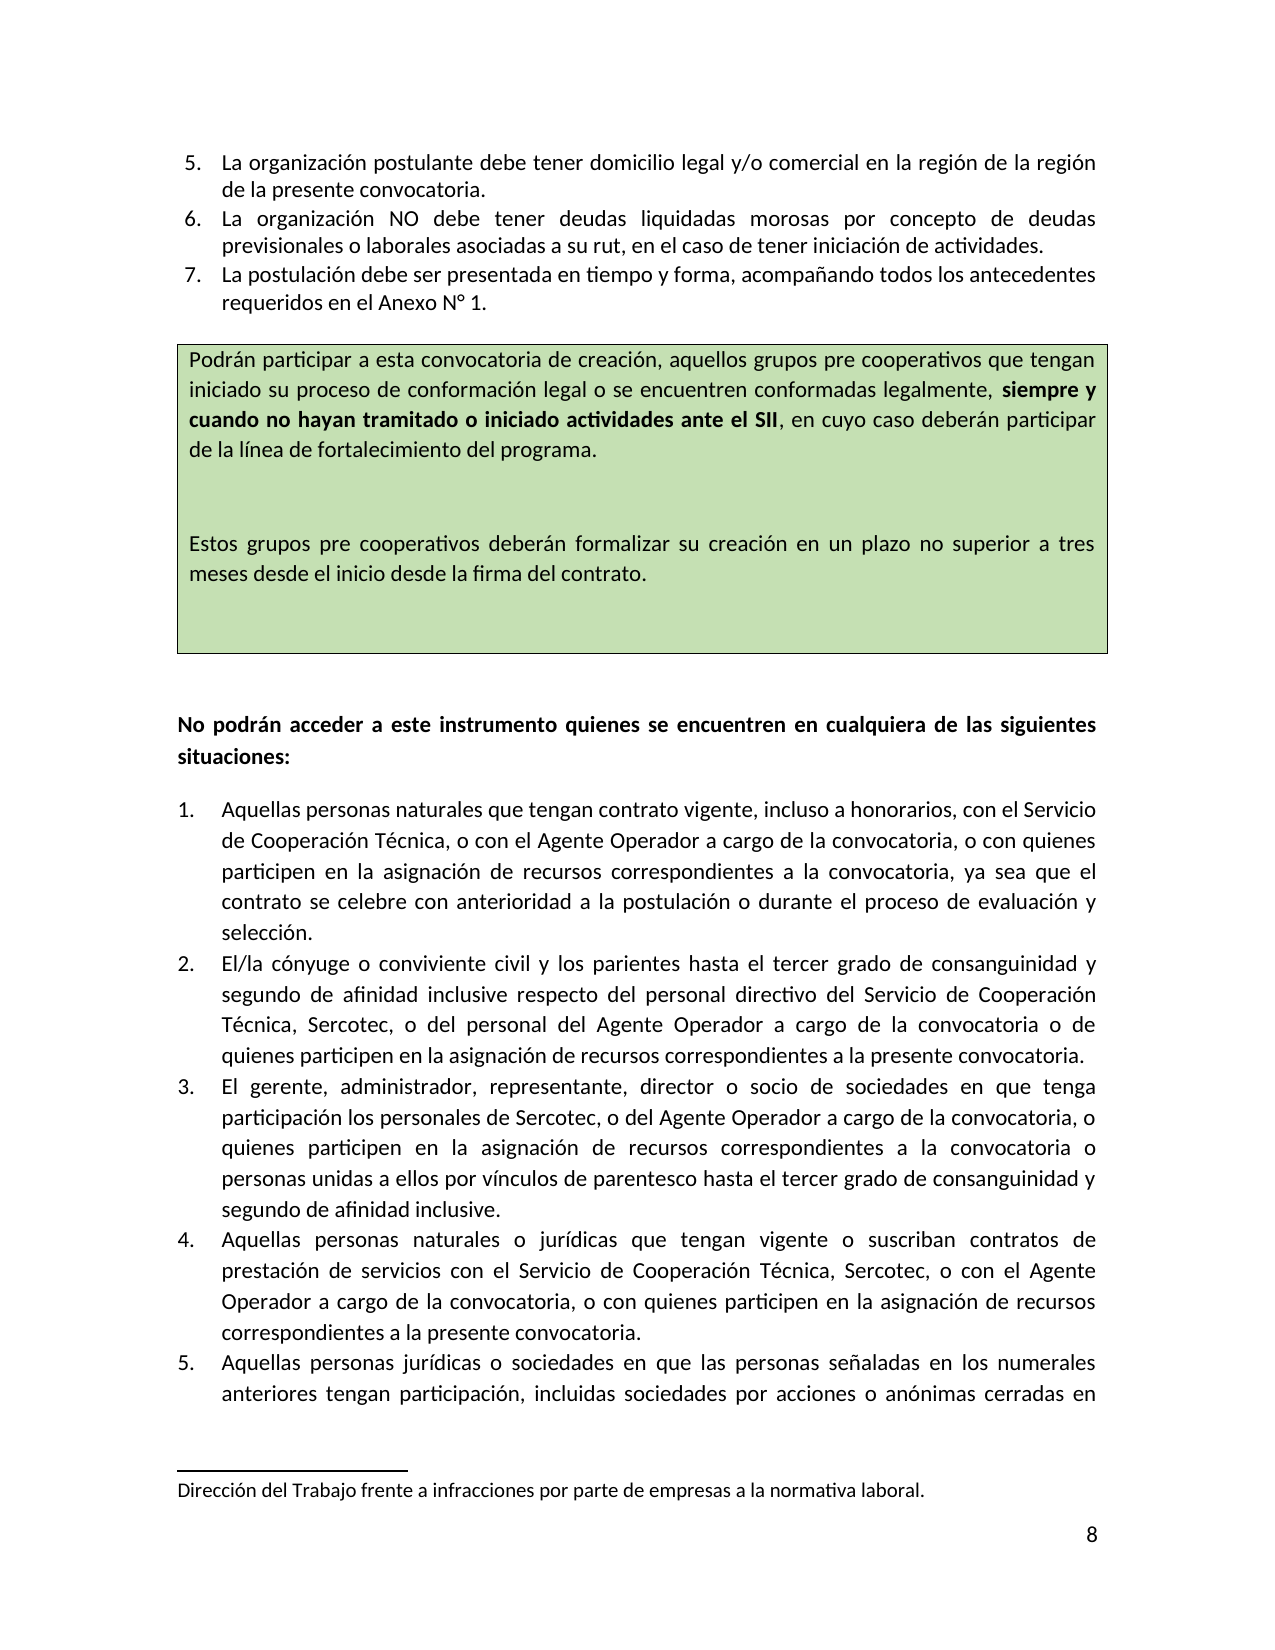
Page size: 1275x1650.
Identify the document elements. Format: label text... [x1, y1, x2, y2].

table_header Podrán participar a esta convocatoria de creación, aquellos grupos pre cooperativos que tengan iniciado su proceso de conformación legal o se encuentren conformadas legalmente, siempre y cuando no hayan tramitado o iniciado actividades ante el SII, en cuyo caso deberán participar de la línea de fortalecimiento del programa. Estos grupos pre cooperativos deberán formalizar su creación en un plazo no superior a tres meses desde el inicio desde la firma del contrato. [178, 345, 1107, 653]
list El gerente, administrador, representante, director o socio de sociedades en que tenga participación los personales de Sercotec, o del Agente Operador a cargo de la convocatoria, o quienes participen en la asignación de recursos correspondientes a la convocatoria o personas unidas a ellos por vínculos de parentesco hasta el tercer grado de consanguinidad y segundo de afinidad inclusive. [177, 1072, 1098, 1223]
list El/la cónyuge o conviviente civil y los parientes hasta el tercer grado de consanguinidad y segundo de afinidad inclusive respecto del personal directivo del Servicio de Cooperación Técnica, Sercotec, o del personal del Agente Operador a cargo de la convocatoria o de quienes participen en la asignación de recursos correspondientes a la presente convocatoria. [177, 949, 1098, 1069]
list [177, 1348, 1098, 1407]
text No podrán acceder a este instrumento quienes se encuentren en cualquiera de las siguientes situaciones: [177, 710, 1098, 770]
list La postulación debe ser presentada en tiempo y forma, acompañando todos los antecedentes requeridos en el Anexo N° 1. [184, 260, 1098, 316]
list Aquellas personas naturales o jurídicas que tengan vigente o suscriban contratos de prestación de servicios con el Servicio de Cooperación Técnica, Sercotec, o con el Agente Operador a cargo de la convocatoria, o con quienes participen en la asignación de recursos correspondientes a la presente convocatoria. [177, 1226, 1098, 1346]
list La organización NO debe tener deudas liquidadas morosas por concepto de deudas previsionales o laborales asociadas a su rut, en el caso de tener iniciación de actividades. [184, 204, 1098, 260]
list La organización postulante debe tener domicilio legal y/o comercial en la región de la región de la presente convocatoria. [184, 148, 1098, 204]
list Aquellas personas naturales que tengan contrato vigente, incluso a honorarios, con el Servicio de Cooperación Técnica, o con el Agente Operador a cargo de la convocatoria, o con quienes participen en la asignación de recursos correspondientes a la convocatoria, ya sea que el contrato se celebre con anterioridad a la postulación o durante el proceso de evaluación y selección. [177, 795, 1098, 946]
